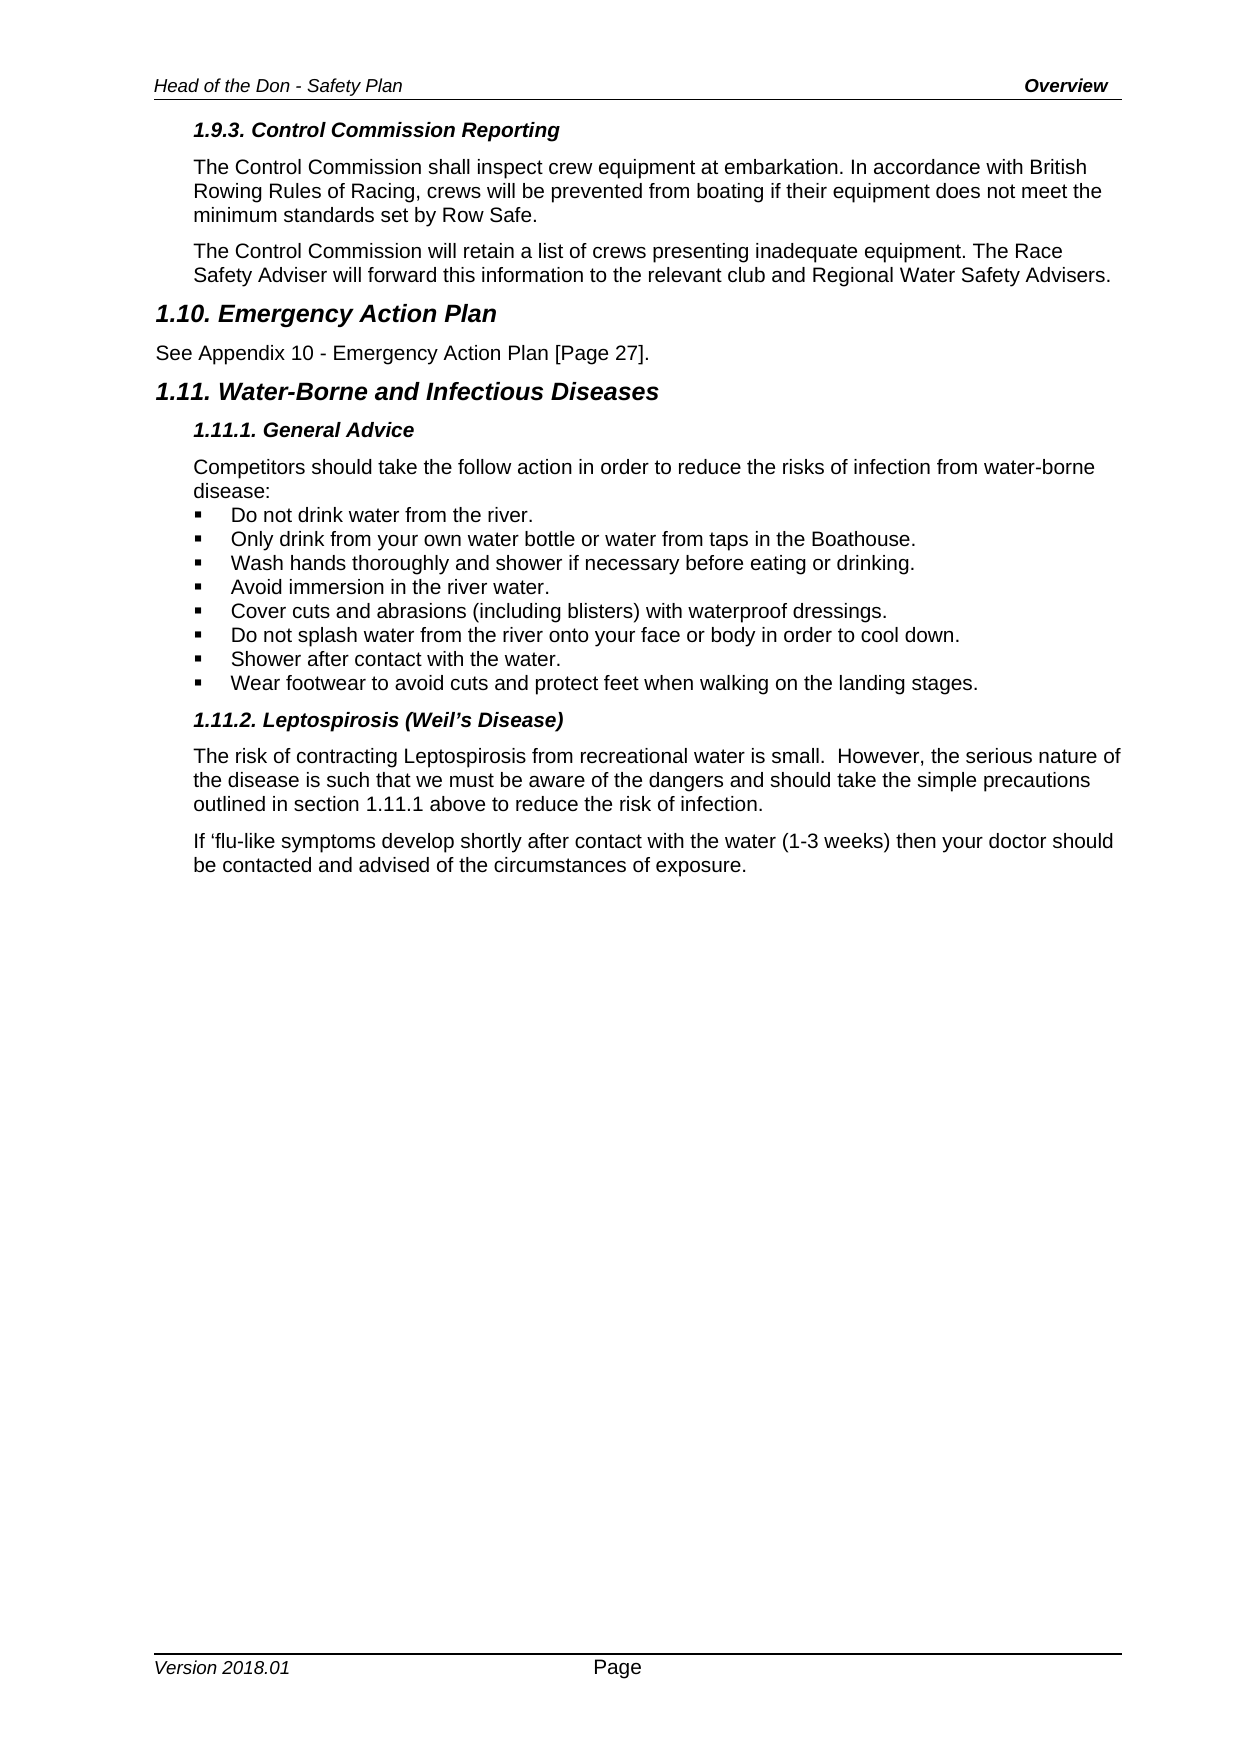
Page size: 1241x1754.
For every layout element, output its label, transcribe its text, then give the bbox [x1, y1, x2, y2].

list Do not splash water from the river onto your face or body in order to cool down. [193, 623, 1122, 647]
list Wear footwear to avoid cuts and protect feet when walking on the landing stages. [193, 671, 1122, 695]
subtitle Emergency Action Plan [155, 299, 1122, 328]
list Cover cuts and abrasions (including blisters) with waterproof dressings. [193, 599, 1122, 623]
subtitle General Advice [193, 418, 1122, 442]
list Only drink from your own water bottle or water from taps in the Boathouse. [193, 527, 1122, 551]
subtitle Leptospirosis (Weil’s Disease) [193, 708, 1122, 732]
text Competitors should take the follow action in order to reduce the risks of infection from water-borne disease: [193, 455, 1122, 503]
text The Control Commission will retain a list of crews presenting inadequate equipment. The Race Safety Adviser will forward this information to the relevant club and Regional Water Safety Advisers. [193, 239, 1122, 287]
text See Appendix 10 - Emergency Action Plan [Page 27]. [155, 341, 1122, 364]
subtitle Water-Borne and Infectious Diseases [155, 377, 1122, 406]
text If ‘flu-like symptoms develop shortly after contact with the water (1-3 weeks) then your doctor should be contacted and advised of the circumstances of exposure. [193, 828, 1122, 876]
list Do not drink water from the river. [193, 503, 1122, 527]
list Avoid immersion in the river water. [193, 575, 1122, 599]
list Shower after contact with the water. [193, 647, 1122, 671]
text The Control Commission shall inspect crew equipment at embarkation. In accordance with British Rowing Rules of Racing, crews will be prevented from boating if their equipment does not meet the minimum standards set by Row Safe. [193, 154, 1122, 226]
text The risk of contracting Leptospirosis from recreational water is small. However, the serious nature of the disease is such that we must be aware of the dangers and should take the simple precautions outlined in section 1.11.1 above to reduce the risk of infection. [193, 744, 1122, 816]
list Wash hands thoroughly and shower if necessary before eating or drinking. [193, 551, 1122, 575]
subtitle Control Commission Reporting [193, 118, 1122, 142]
